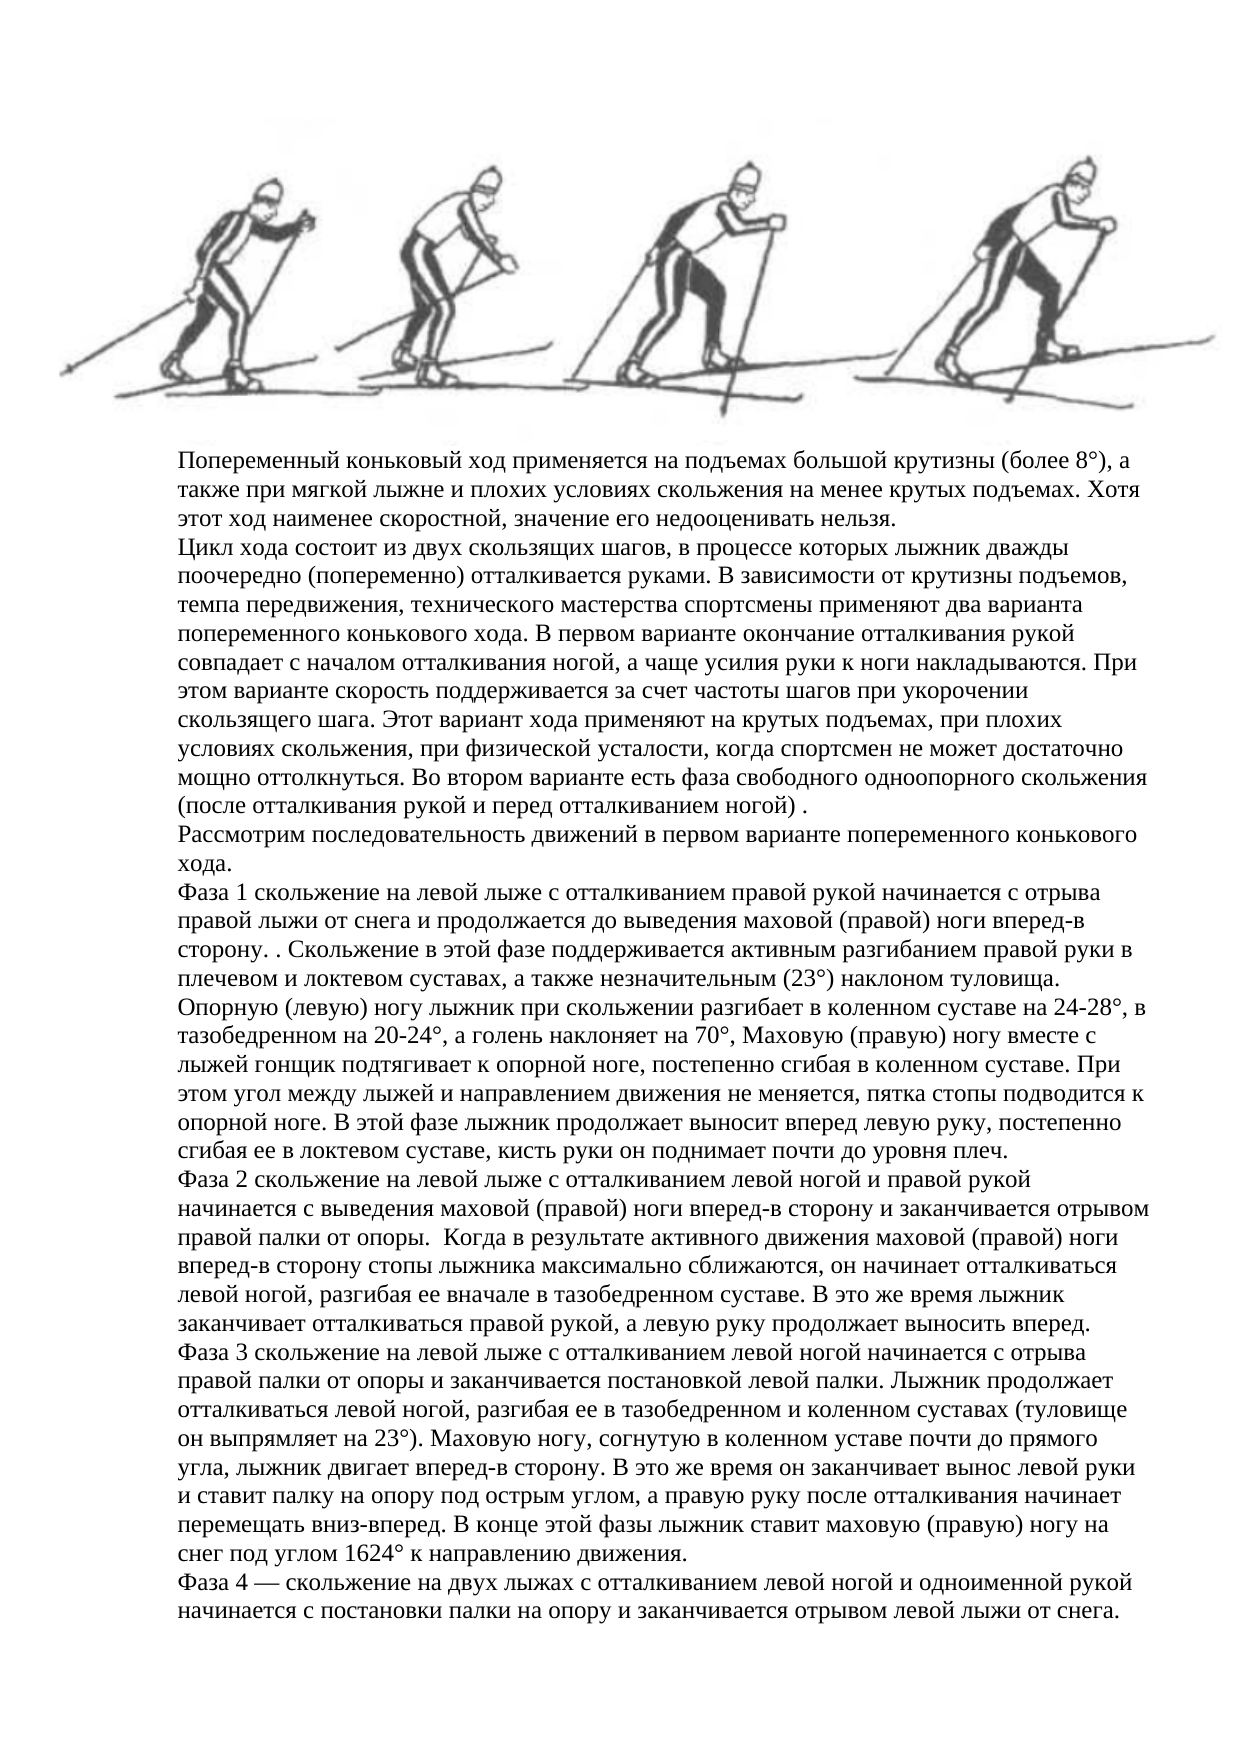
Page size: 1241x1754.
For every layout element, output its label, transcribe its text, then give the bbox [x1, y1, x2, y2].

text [177, 1567, 1152, 1624]
picture [59, 118, 1224, 446]
text Рассмотрим последовательность движений в первом варианте попеременного конькового хода. [177, 819, 1152, 877]
text Фаза 1 скольжение на левой лыже с отталкиванием правой рукой начинается с отрыва правой лыжи от снега и продолжается до выведения маховой (правой) ноги вперед-в сторону. . Скольжение в этой фазе поддерживается активным разгибанием правой руки в плечевом и локтевом суставах, а также незначительным (23°) наклоном туловища. Опорную (левую) ногу лыжник при скольжении разгибает в коленном суставе на 24-28°, в тазобедренном на 20-24°, а голень наклоняет на 70°, Маховую (правую) ногу вместе с лыжей гонщик подтягивает к опорной ноге, постепенно сгибая в коленном суставе. При этом угол между лыжей и направлением движения не меняется, пятка стопы подводится к опорной ноге. В этой фазе лыжник продолжает выносит вперед левую руку, постепенно сгибая ее в локтевом суставе, кисть руки он поднимает почти до уровня плеч. [177, 877, 1152, 1164]
text Фаза 3 скольжение на левой лыже с отталкиванием левой ногой начинается с отрыва правой палки от опоры и заканчивается постановкой левой палки. Лыжник продолжает отталкиваться левой ногой, разгибая ее в тазобедренном и коленном суставах (туловище он выпрямляет на 23°). Маховую ногу, согнутую в коленном уставе почти до прямого угла, лыжник двигает вперед-в сторону. В это же время он заканчивает вынос левой руки и ставит палку на опору под острым углом, а правую руку после отталкивания начинает перемещать вниз-вперед. В конце этой фазы лыжник ставит маховую (правую) ногу на снег под углом 1624° к направлению движения. [177, 1337, 1152, 1567]
text Цикл хода состоит из двух скользящих шагов, в процессе которых лыжник дважды поочередно (попеременно) отталкивается руками. В зависимости от крутизны подъемов, темпа передвижения, технического мастерства спортсмены применяют два варианта попеременного конькового хода. В первом варианте окончание отталкивания рукой совпадает с началом отталкивания ногой, а чаще усилия руки к ноги накладываются. При этом варианте скорость поддерживается за счет частоты шагов при укорочении скользящего шага. Этот вариант хода применяют на крутых подъемах, при плохих условиях скольжения, при физической усталости, когда спортсмен не может достаточно мощно оттолкнуться. Во втором варианте есть фаза свободного одноопорного скольжения (после отталкивания рукой и перед отталкиванием ногой) . [177, 532, 1152, 819]
text Попеременный коньковый ход применяется на подъемах большой крутизны (более 8°), а также при мягкой лыжне и плохих условиях скольжения на менее крутых подъемах. Хотя этот ход наименее скоростной, значение его недооценивать нельзя. [177, 446, 1152, 532]
text Фаза 2 скольжение на левой лыже с отталкиванием левой ногой и правой рукой начинается с выведения маховой (правой) ноги вперед-в сторону и заканчивается отрывом правой палки от опоры. Когда в результате активного движения маховой (правой) ноги вперед-в сторону стопы лыжника максимально сближаются, он начинает отталкиваться левой ногой, разгибая ее вначале в тазобедренном суставе. В это же время лыжник заканчивает отталкиваться правой рукой, а левую руку продолжает выносить вперед. [177, 1164, 1152, 1337]
